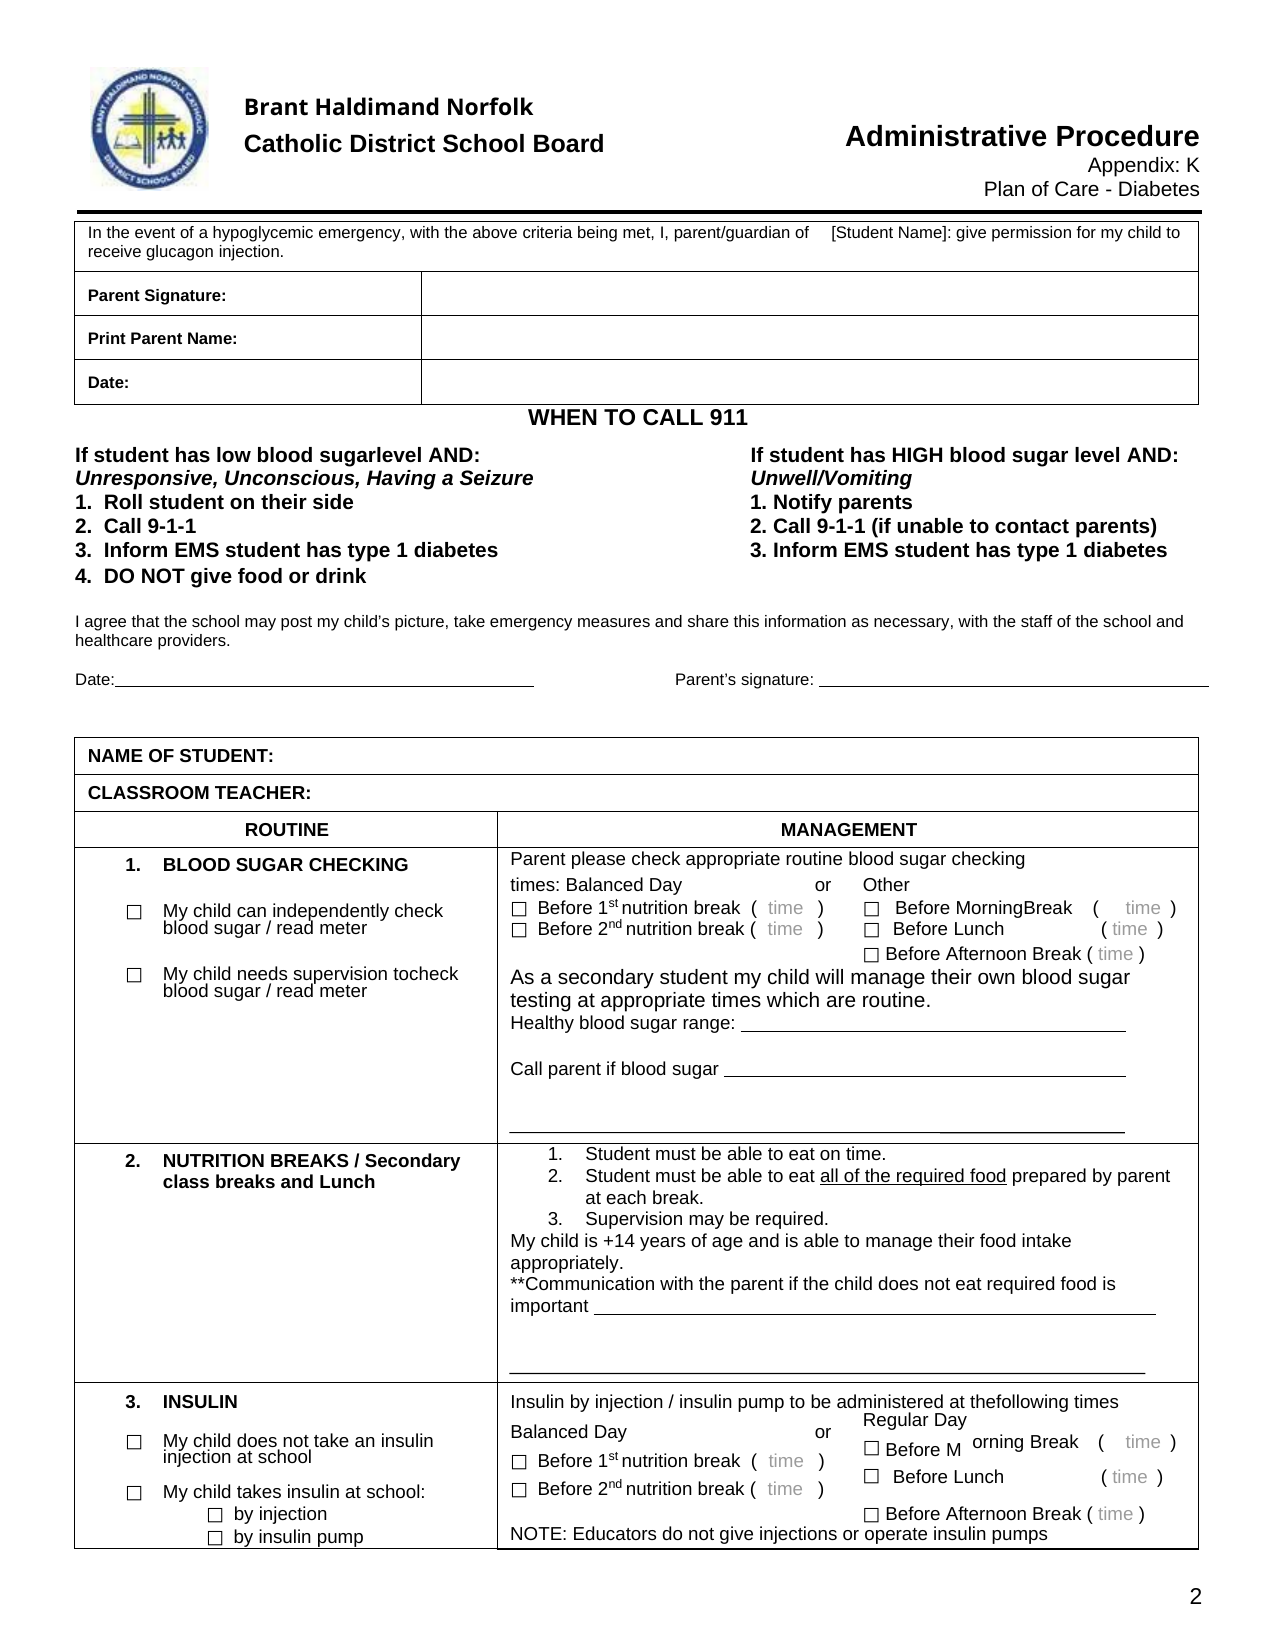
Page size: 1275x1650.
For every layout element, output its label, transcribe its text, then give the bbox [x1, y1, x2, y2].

table_cell ROUTINE [75, 812, 497, 847]
table_cell CLASSROOM TEACHER: [75, 775, 1198, 811]
table_cell Date: [75, 360, 421, 403]
table_cell Parent please check appropriate routine blood sugar checking times: Balanced Day or Other Before 1st nutrition break ( time ) □ Before MorningBreak ( time ) Before 2nd nutrition break ( time ) □ Before Lunch ( time ) □ Before Afternoon Break ( time ) As a secondary student my child will manage their own blood sugar testing at appropriate times which are routine. Healthy blood sugar range: Call parent if blood sugar [498, 848, 1198, 1143]
table_header In the event of a hypoglycemic emergency, with the above criteria being met, I, parent/guardian of [Student Name]: give permission for my child to receive glucagon injection. [75, 222, 1198, 271]
list Inform EMS student has type 1 diabetes 3. Inform EMS student has type 1 diabetes [75, 538, 1233, 562]
text Unresponsive, Unconscious, Having a Seizure Unwell/Vomiting [75, 467, 1233, 491]
list Roll student on their side 1. Notify parents [75, 491, 1233, 514]
table_cell [422, 360, 1198, 403]
table_cell Insulin by injection / insulin pump to be administered at thefollowing times Balanced Day or Regular Day orning Break ( time ) Before 1st nutrition break ( time ) □ Before M Before 2nd nutrition break ( time ) □ Before Lunch ( time ) □ Before Afternoon Break ( time ) NOTE: Educators do not give injections or operate insulin pumps [498, 1383, 1198, 1548]
table_header NAME OF STUDENT: [75, 738, 1198, 773]
table_cell MANAGEMENT [498, 812, 1198, 847]
table_cell [422, 316, 1198, 359]
table_cell [422, 272, 1198, 315]
table_cell 3. INSULIN My child does not take an insulin injection at school My child takes insulin at school: by injection by insulin pump [75, 1383, 497, 1548]
text WHEN TO CALL 911 [62, 404, 1213, 430]
table_cell 1. BLOOD SUGAR CHECKING My child can independently check blood sugar / read meter My child needs supervision tocheck blood sugar / read meter [75, 848, 497, 1143]
list DO NOT give food or drink [75, 564, 1233, 588]
text Date: Parent’s signature: [75, 669, 1233, 689]
table_cell 2. NUTRITION BREAKS / Secondary class breaks and Lunch [75, 1144, 497, 1382]
table_cell Print Parent Name: [75, 316, 421, 359]
table_cell Parent Signature: [75, 272, 421, 315]
picture [90, 67, 209, 191]
text If student has low blood sugarlevel AND: If student has HIGH blood sugar level AND: [75, 443, 1233, 467]
text I agree that the school may post my child’s picture, take emergency measures and share this information as necessary, with the staff of the school and healthcare providers. [75, 612, 1186, 650]
list Call 9-1-1 2. Call 9-1-1 (if unable to contact parents) [75, 514, 1233, 538]
table_cell Student must be able to eat on time. Student must be able to eat all of the required food prepared by parent at each break. Supervision may be required. My child is +14 years of age and is able to manage their food intake appropriately. **Communication with the parent if the child does not eat required food is important [498, 1144, 1198, 1382]
